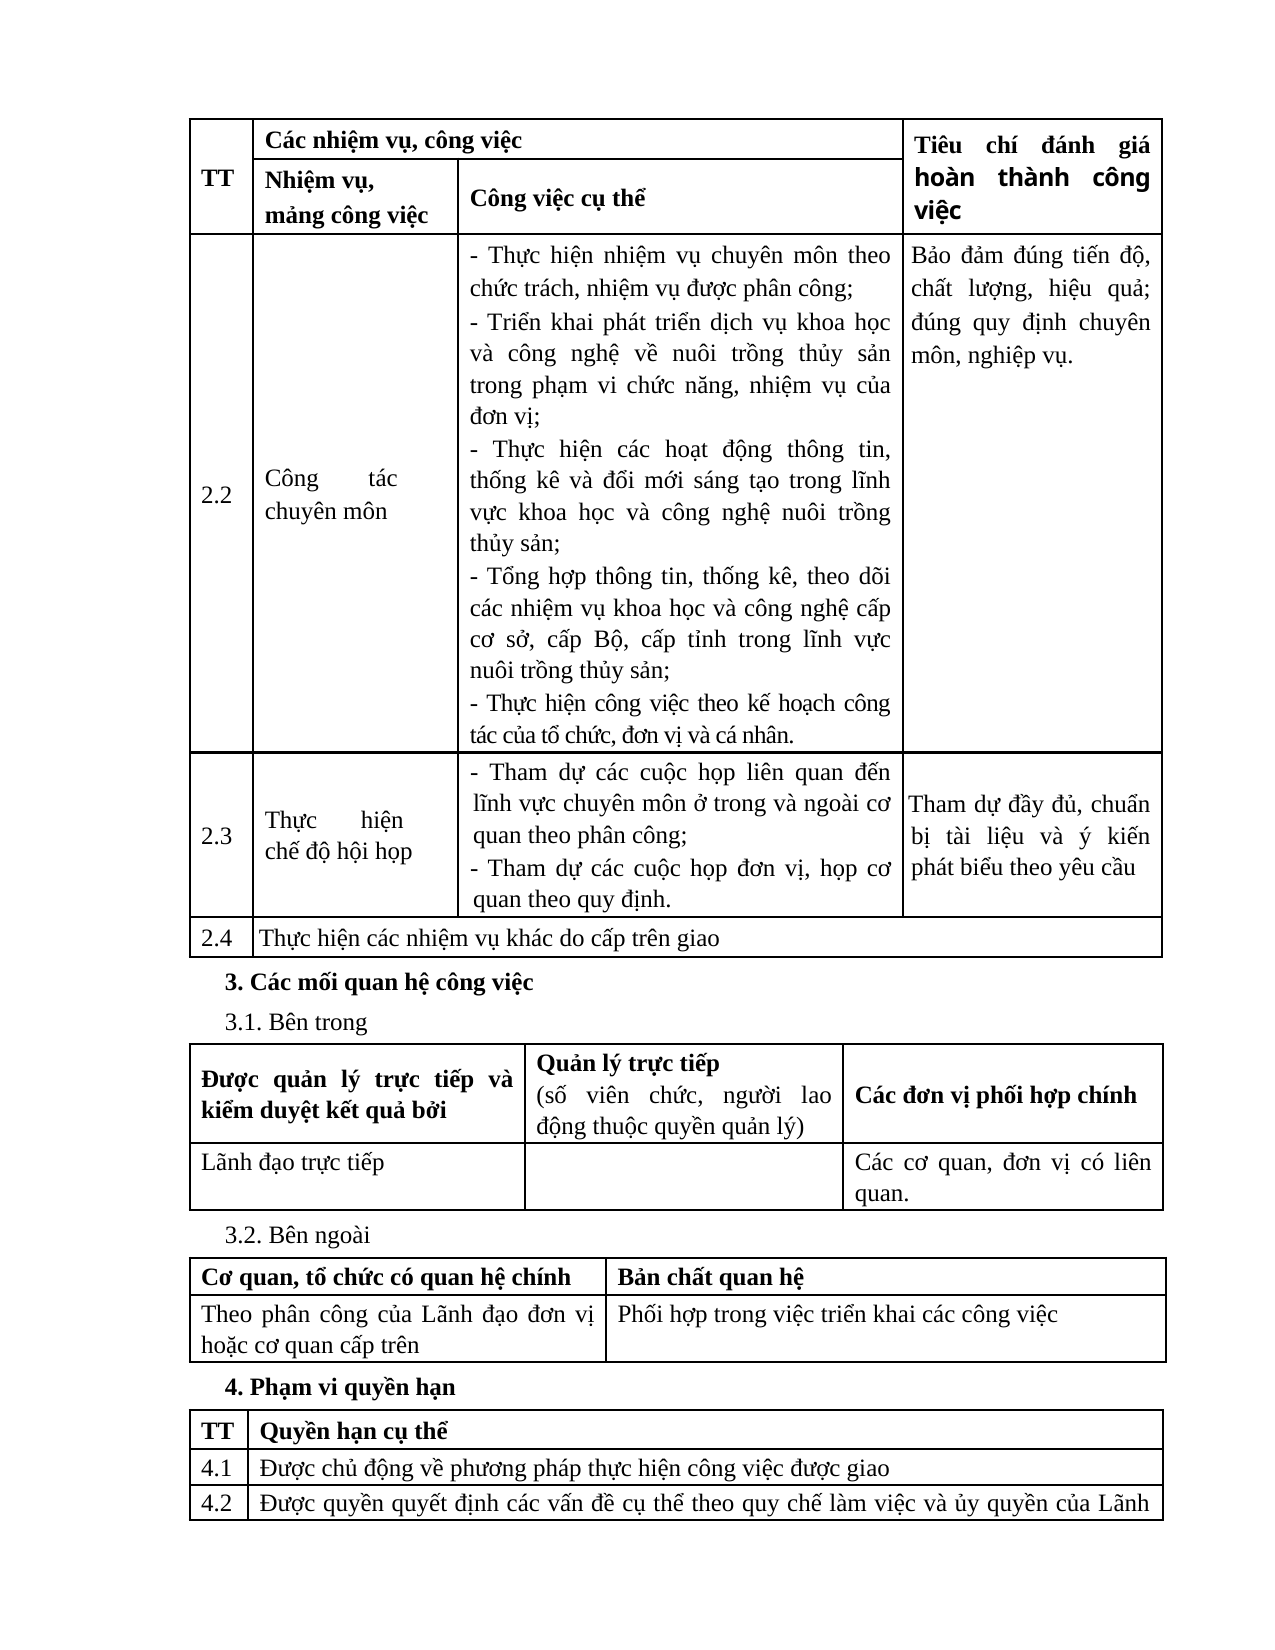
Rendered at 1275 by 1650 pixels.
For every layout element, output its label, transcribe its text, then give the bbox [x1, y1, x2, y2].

table_cell Bảo đảm đúng tiến độ, chất lượng, hiệu quả; đúng quy định chuyên môn, nghiệp vụ. [904, 235, 1161, 751]
text 3. Các mối quan hệ công việc [177, 964, 1157, 997]
text 3.2. Bên ngoài [177, 1217, 1157, 1250]
table_header Quản lý trực tiếp (số viên chức, người lao động thuộc quyền quản lý) [526, 1045, 842, 1142]
table_header Bản chất quan hệ [607, 1259, 1165, 1294]
table_cell 4.1 [191, 1450, 247, 1484]
table_cell Các cơ quan, đơn vị có liên quan. [844, 1144, 1162, 1209]
table_cell 4.2 [191, 1486, 247, 1519]
table_cell 2.2 [191, 235, 252, 751]
table_cell Được chủ động về phương pháp thực hiện công việc được giao [249, 1450, 1162, 1484]
table_cell Lãnh đạo trực tiếp [191, 1144, 524, 1209]
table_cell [249, 1486, 1162, 1519]
table_header Tiêu chí đánh giá hoàn thành công việc [904, 120, 1161, 233]
table_cell Thực hiện chế độ hội họp [254, 754, 457, 916]
table_header Các nhiệm vụ, công việc [254, 120, 902, 158]
table_cell - Tham dự các cuộc họp liên quan đến lĩnh vực chuyên môn ở trong và ngoài cơ quan theo phân công; - Tham dự các cuộc họp đơn vị, họp cơ quan theo quy định. [459, 754, 902, 916]
table_cell Công tác chuyên môn [254, 235, 457, 751]
table_header Quyền hạn cụ thể [249, 1411, 1162, 1448]
text 4. Phạm vi quyền hạn [177, 1369, 1157, 1402]
table_header TT [191, 120, 252, 233]
table_cell Phối hợp trong việc triển khai các công việc [607, 1296, 1165, 1361]
table_cell - Thực hiện nhiệm vụ chuyên môn theo chức trách, nhiệm vụ được phân công; - Triển khai phát triển dịch vụ khoa học và công nghệ về nuôi trồng thủy sản trong phạm vi chức năng, nhiệm vụ của đơn vị; - Thực hiện các hoạt động thông tin, thống kê và đổi mới sáng tạo trong lĩnh vực khoa học và công nghệ nuôi trồng thủy sản; - Tổng hợp thông tin, thống kê, theo dõi các nhiệm vụ khoa học và công nghệ cấp cơ sở, cấp Bộ, cấp tỉnh trong lĩnh vực nuôi trồng thủy sản; - Thực hiện công việc theo kế hoạch công tác của tổ chức, đơn vị và cá nhân. [459, 235, 902, 751]
table_cell 2.4 [191, 918, 252, 956]
table_cell Theo phân công của Lãnh đạo đơn vị hoặc cơ quan cấp trên [191, 1296, 605, 1361]
table_cell 2.3 [191, 754, 252, 916]
text 3.1. Bên trong [177, 1003, 1157, 1037]
table_cell Nhiệm vụ, mảng công việc [254, 160, 457, 233]
table_cell Tham dự đầy đủ, chuẩn bị tài liệu và ý kiến phát biểu theo yêu cầu [904, 754, 1161, 916]
table_header TT [191, 1411, 247, 1448]
table_cell Thực hiện các nhiệm vụ khác do cấp trên giao [254, 918, 1161, 956]
table_header Các đơn vị phối hợp chính [844, 1045, 1162, 1142]
table_cell Công việc cụ thể [459, 160, 902, 233]
table_header Được quản lý trực tiếp và kiểm duyệt kết quả bởi [191, 1045, 524, 1142]
table_cell [526, 1144, 842, 1209]
table_header Cơ quan, tổ chức có quan hệ chính [191, 1259, 605, 1294]
